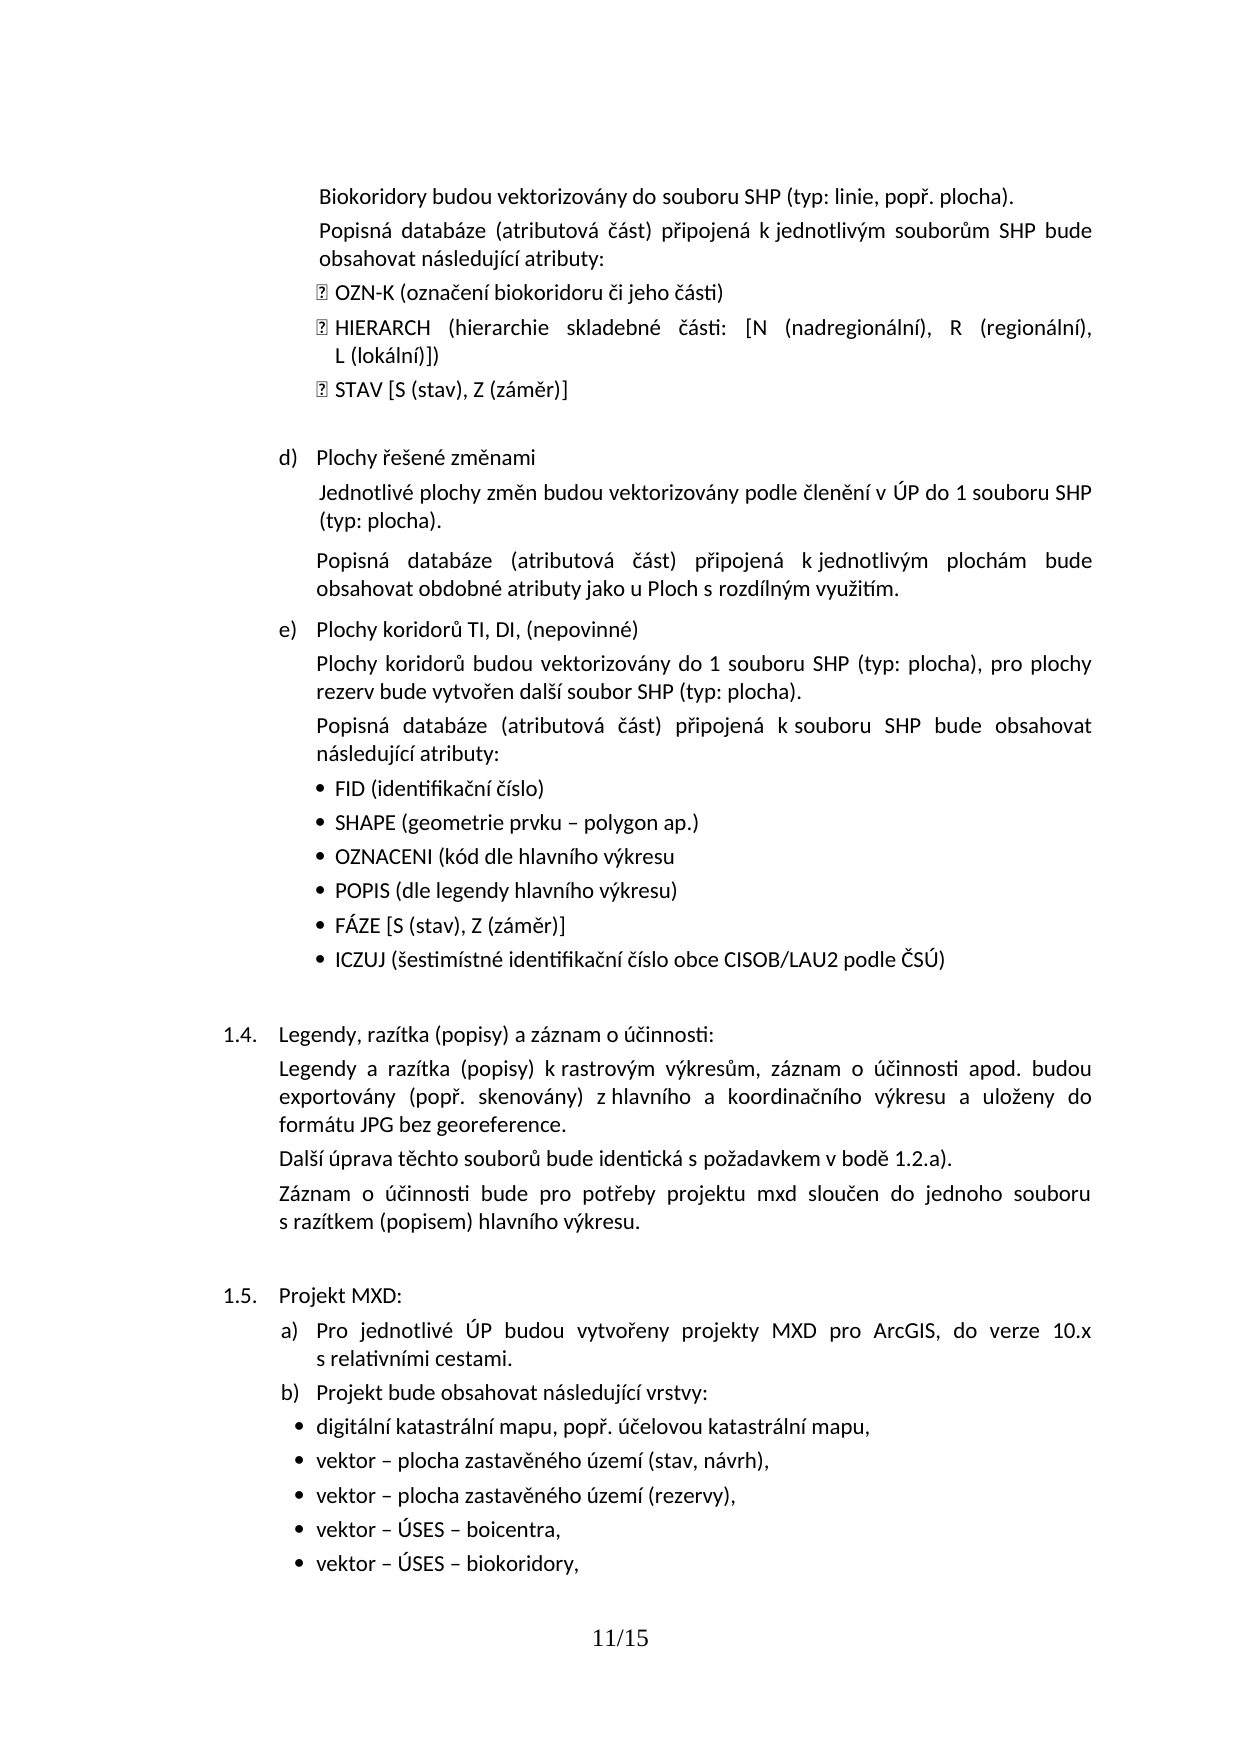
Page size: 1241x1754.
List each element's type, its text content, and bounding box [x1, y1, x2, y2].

list digitální katastrální mapu, popř. účelovou katastrální mapu, [295, 1412, 1093, 1440]
text Biokoridory budou vektorizovány do souboru SHP (typ: linie, popř. plocha). [319, 182, 1093, 210]
list Plochy koridorů TI, DI, (nepovinné) [279, 615, 1093, 643]
text Legendy a razítka (popisy) k rastrovým výkresům, záznam o účinnosti apod. budou exportovány (popř. skenovány) z hlavního a koordinačního výkresu a uloženy do formátu JPG bez georeference. [279, 1054, 1093, 1138]
list OZNACENI (kód dle hlavního výkresu [316, 842, 1093, 870]
list HIERARCH (hierarchie skladebné části: [N (nadregionální), R (regionální), L (lokální)]) [316, 313, 1093, 369]
text Další úprava těchto souborů bude identická s požadavkem v bodě 1.2.a). [279, 1144, 1093, 1172]
list vektor – ÚSES – biokoridory, [295, 1549, 1093, 1577]
list SHAPE (geometrie prvku – polygon ap.) [316, 808, 1093, 836]
list Popisná databáze (atributová část) připojená k jednotlivým plochám bude obsahovat obdobné atributy jako u Ploch s rozdílným využitím. [316, 546, 1093, 602]
list STAV [S (stav), Z (záměr)] [316, 375, 1093, 403]
list ICZUJ (šestimístné identifikační číslo obce CISOB/LAU2 podle ČSÚ) [316, 945, 1093, 973]
list vektor – plocha zastavěného území (rezervy), [295, 1481, 1093, 1509]
list Projekt MXD: [223, 1282, 1093, 1309]
list Pro jednotlivé ÚP budou vytvořeny projekty MXD pro ArcGIS, do verze 10.x s relativními cestami. [281, 1316, 1093, 1372]
list Plochy řešené změnami [279, 443, 1093, 472]
list FID (identifikační číslo) [316, 774, 1093, 802]
list vektor – plocha zastavěného území (stav, návrh), [295, 1447, 1093, 1475]
list OZN-K (označení biokoridoru či jeho části) [316, 278, 1093, 306]
list Legendy, razítka (popisy) a záznam o účinnosti: [223, 1020, 1093, 1048]
text Plochy koridorů budou vektorizovány do 1 souboru SHP (typ: plocha), pro plochy rezerv bude vytvořen další soubor SHP (typ: plocha). [316, 649, 1093, 705]
list Projekt bude obsahovat následující vrstvy: [281, 1378, 1093, 1406]
text Popisná databáze (atributová část) připojená k jednotlivým souborům SHP bude obsahovat následující atributy: [319, 216, 1093, 272]
list POPIS (dle legendy hlavního výkresu) [316, 877, 1093, 904]
list FÁZE [S (stav), Z (záměr)] [316, 911, 1093, 939]
list vektor – ÚSES – boicentra, [295, 1515, 1093, 1543]
text Popisná databáze (atributová část) připojená k souboru SHP bude obsahovat následující atributy: [316, 711, 1093, 767]
text Jednotlivé plochy změn budou vektorizovány podle členění v ÚP do 1 souboru SHP (typ: plocha). [319, 478, 1093, 534]
text Záznam o účinnosti bude pro potřeby projektu mxd sloučen do jednoho souboru s razítkem (popisem) hlavního výkresu. [279, 1179, 1093, 1235]
